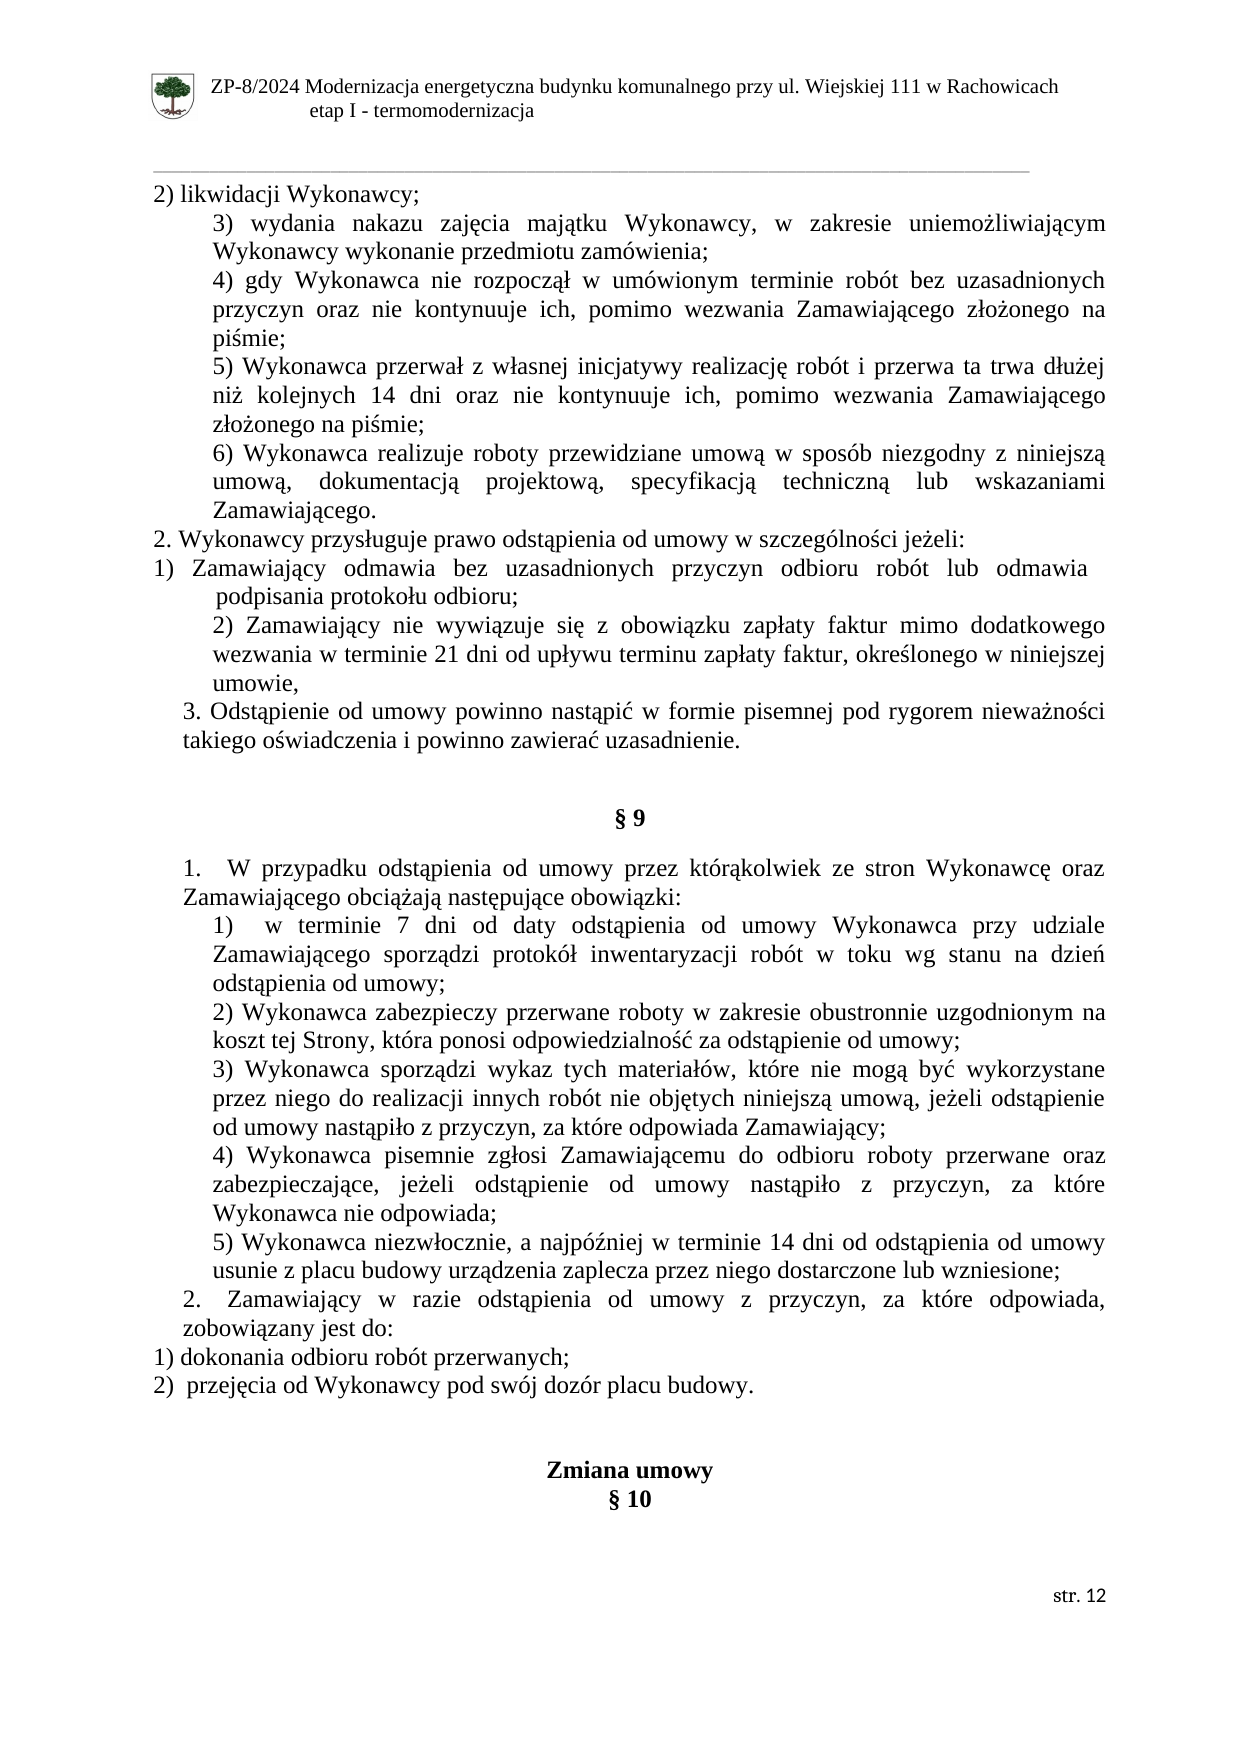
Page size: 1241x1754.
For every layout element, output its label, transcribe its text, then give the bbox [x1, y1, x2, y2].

text 5) Wykonawca niezwłocznie, a najpóźniej w terminie 14 dni od odstąpienia od umowy usunie z placu budowy urządzenia zaplecza przez niego dostarczone lub wzniesione; [212, 1227, 1106, 1284]
text 3) Wykonawca sporządzi wykaz tych materiałów, które nie mogą być wykorzystane przez niego do realizacji innych robót nie objętych niniejszą umową, jeżeli odstąpienie od umowy nastąpiło z przyczyn, za które odpowiada Zamawiający; [212, 1054, 1106, 1141]
text 1) dokonania odbioru robót przerwanych; [153, 1342, 1106, 1371]
text 2) likwidacji Wykonawcy; [153, 179, 1106, 208]
text 2) Zamawiający nie wywiązuje się z obowiązku zapłaty faktur mimo dodatkowego wezwania w terminie 21 dni od upływu terminu zapłaty faktur, określonego w niniejszej umowie, [212, 610, 1106, 696]
text 1) w terminie 7 dni od daty odstąpienia od umowy Wykonawca przy udziale Zamawiającego sporządzi protokół inwentaryzacji robót w toku wg stanu na dzień odstąpienia od umowy; [212, 911, 1106, 997]
text 3) wydania nakazu zajęcia majątku Wykonawcy, w zakresie uniemożliwiającym Wykonawcy wykonanie przedmiotu zamówienia; [212, 208, 1106, 265]
list Zamawiający w razie odstąpienia od umowy z przyczyn, za które odpowiada, zobowiązany jest do: [183, 1284, 1106, 1342]
text 1) Zamawiający odmawia bez uzasadnionych przyczyn odbioru robót lub odmawia podpisania protokołu odbioru; [153, 553, 1106, 610]
picture [148, 70, 198, 121]
text 2) Wykonawca zabezpieczy przerwane roboty w zakresie obustronnie uzgodnionym na koszt tej Strony, która ponosi odpowiedzialność za odstąpienie od umowy; [212, 997, 1106, 1054]
text 5) Wykonawca przerwał z własnej inicjatywy realizację robót i przerwa ta trwa dłużej niż kolejnych 14 dni oraz nie kontynuuje ich, pomimo wezwania Zamawiającego złożonego na piśmie; [212, 351, 1106, 438]
text 6) Wykonawca realizuje roboty przewidziane umową w sposób niezgodny z niniejszą umową, dokumentacją projektową, specyfikacją techniczną lub wskazaniami Zamawiającego. [212, 438, 1106, 524]
text § 9 [153, 775, 1106, 832]
text 4) gdy Wykonawca nie rozpoczął w umówionym terminie robót bez uzasadnionych przyczyn oraz nie kontynuuje ich, pomimo wezwania Zamawiającego złożonego na piśmie; [212, 265, 1106, 351]
text 3. Odstąpienie od umowy powinno nastąpić w formie pisemnej pod rygorem nieważności takiego oświadczenia i powinno zawierać uzasadnienie. [183, 696, 1106, 754]
text 2. Wykonawcy przysługuje prawo odstąpienia od umowy w szczególności jeżeli: [153, 524, 1106, 553]
text Zmiana umowy § 10 [153, 1455, 1106, 1513]
text 4) Wykonawca pisemnie zgłosi Zamawiającemu do odbioru roboty przerwane oraz zabezpieczające, jeżeli odstąpienie od umowy nastąpiło z przyczyn, za które Wykonawca nie odpowiada; [212, 1141, 1106, 1227]
text 2) przejęcia od Wykonawcy pod swój dozór placu budowy. [153, 1371, 1106, 1399]
list W przypadku odstąpienia od umowy przez którąkolwiek ze stron Wykonawcę oraz Zamawiającego obciążają następujące obowiązki: [183, 853, 1106, 911]
